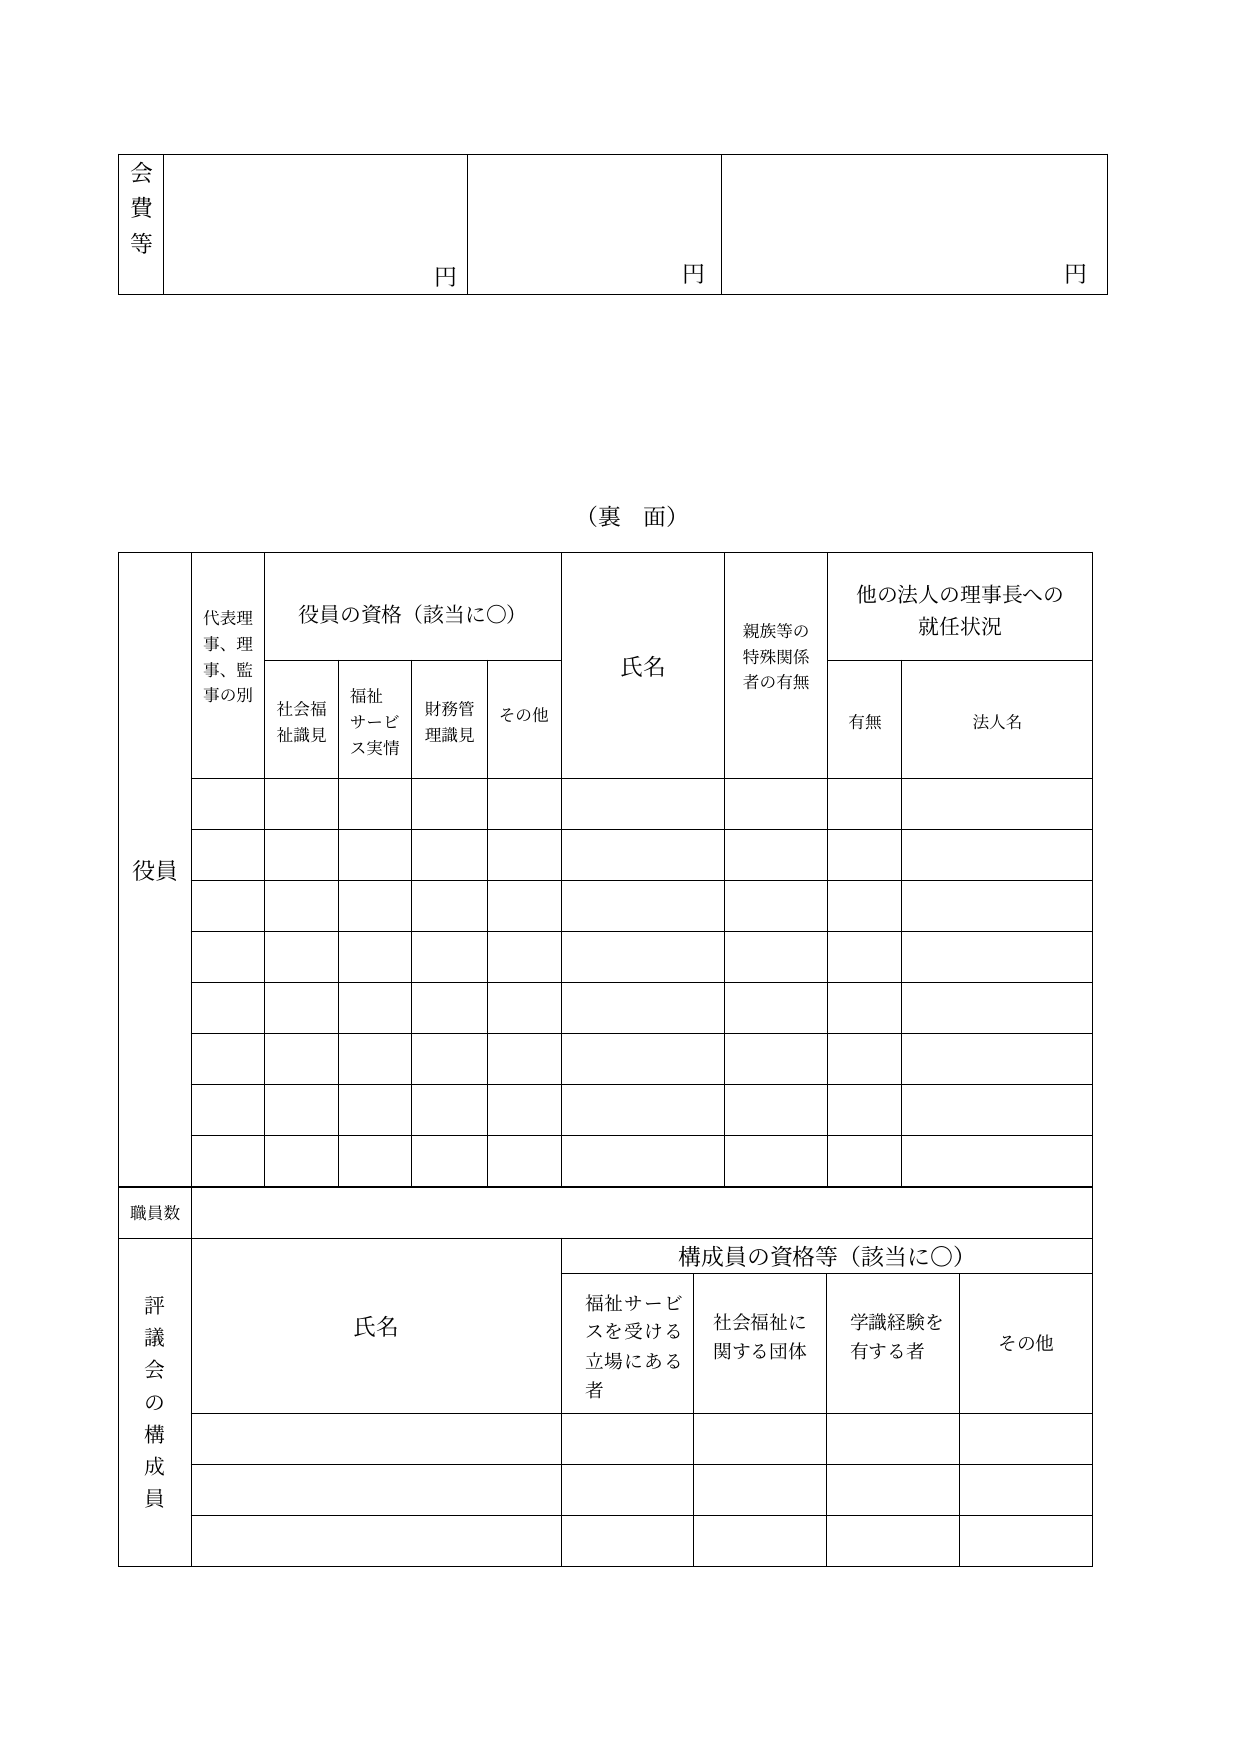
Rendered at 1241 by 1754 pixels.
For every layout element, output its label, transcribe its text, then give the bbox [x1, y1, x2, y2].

table_cell [339, 1136, 411, 1186]
table_cell 会費 等 [119, 155, 163, 294]
table_cell [960, 1516, 1092, 1566]
table_header 代表理事、理事、監事の別 [192, 553, 264, 778]
table_cell 社会福祉識見 [265, 661, 338, 778]
table_cell [902, 1085, 1092, 1135]
table_cell [412, 983, 487, 1033]
table_header 役員 [119, 553, 191, 1186]
table_cell [828, 1085, 901, 1135]
table_cell [265, 932, 338, 982]
table_cell [960, 1465, 1092, 1515]
table_cell 福祉サービスを受ける立場にある者 [562, 1274, 693, 1413]
table_cell [488, 1136, 561, 1186]
table_cell [488, 932, 561, 982]
table_cell 福祉サービス実情 [339, 661, 411, 778]
table_cell [562, 1136, 724, 1186]
table_cell [902, 983, 1092, 1033]
table_cell [192, 1136, 264, 1186]
table_cell [192, 881, 264, 931]
table_cell 円 [722, 155, 1107, 294]
text （裏 面） [118, 499, 1146, 532]
table_cell 構成員の資格等（該当に〇） [562, 1239, 1092, 1273]
table_cell [412, 1085, 487, 1135]
table_header 親族等の特殊関係者の有無 [725, 553, 827, 778]
table_cell [902, 1136, 1092, 1186]
table_cell [562, 1414, 693, 1464]
table_cell [488, 779, 561, 829]
table_cell [828, 983, 901, 1033]
table_cell 円 [164, 155, 467, 294]
table_cell [562, 779, 724, 829]
table_cell [828, 1136, 901, 1186]
table_cell [265, 1136, 338, 1186]
table_cell 円 [468, 155, 721, 294]
table_cell [192, 1034, 264, 1084]
table_cell [827, 1414, 959, 1464]
table_cell [265, 881, 338, 931]
table_cell 評 議 会 の 構 成 員 [119, 1239, 191, 1566]
table_cell [562, 1085, 724, 1135]
table_cell [902, 1034, 1092, 1084]
table_cell [827, 1465, 959, 1515]
table_cell [412, 1136, 487, 1186]
table_cell [192, 1414, 561, 1464]
table_cell [192, 1188, 1092, 1237]
table_header 氏名 [562, 553, 724, 778]
table_cell [192, 830, 264, 880]
table_cell [412, 830, 487, 880]
table_cell [488, 983, 561, 1033]
table_cell [562, 1516, 693, 1566]
table_cell [412, 932, 487, 982]
table_cell [339, 932, 411, 982]
table_cell [725, 779, 827, 829]
table_cell [725, 881, 827, 931]
table_cell [960, 1414, 1092, 1464]
table_cell 有無 [828, 661, 901, 778]
table_cell [265, 779, 338, 829]
table_cell [562, 830, 724, 880]
table_cell [265, 830, 338, 880]
table_cell 法人名 [902, 661, 1092, 778]
table_cell [339, 1085, 411, 1135]
table_cell [192, 1465, 561, 1515]
table_cell その他 [488, 661, 561, 778]
table_cell [192, 1085, 264, 1135]
table_cell [828, 779, 901, 829]
table_cell [339, 881, 411, 931]
table_cell [827, 1516, 959, 1566]
table_cell [828, 881, 901, 931]
table_cell [339, 1034, 411, 1084]
table_cell [192, 932, 264, 982]
table_cell [694, 1516, 826, 1566]
table_cell [562, 881, 724, 931]
table_cell 職員数 [119, 1188, 191, 1237]
table_cell その他 [960, 1274, 1092, 1413]
table_cell [339, 779, 411, 829]
table_cell [902, 932, 1092, 982]
table_cell [192, 779, 264, 829]
table_cell [725, 932, 827, 982]
table_cell [562, 1034, 724, 1084]
table_cell 財務管理識見 [412, 661, 487, 778]
table_cell [725, 830, 827, 880]
table_cell [265, 983, 338, 1033]
table_cell [488, 1085, 561, 1135]
table_cell [488, 830, 561, 880]
table_cell [694, 1465, 826, 1515]
table_cell [902, 881, 1092, 931]
table_cell [828, 932, 901, 982]
table_cell [192, 1516, 561, 1566]
table_cell [192, 983, 264, 1033]
table_header 役員の資格（該当に〇） [265, 553, 561, 659]
table_cell [902, 779, 1092, 829]
table_cell [828, 830, 901, 880]
table_cell [902, 830, 1092, 880]
table_cell [725, 1085, 827, 1135]
table_cell [725, 1034, 827, 1084]
table_cell [694, 1414, 826, 1464]
table_cell [828, 1034, 901, 1084]
table_cell [339, 983, 411, 1033]
table_cell [412, 881, 487, 931]
table_header 他の法人の理事長への 就任状況 [828, 553, 1092, 659]
table_cell [725, 983, 827, 1033]
table_cell 社会福祉に関する団体 [694, 1274, 826, 1413]
table_cell [339, 830, 411, 880]
table_cell 学識経験を有する者 [827, 1274, 959, 1413]
table_cell [412, 1034, 487, 1084]
table_cell [562, 932, 724, 982]
table_cell [488, 881, 561, 931]
table_cell [265, 1034, 338, 1084]
table_cell [725, 1136, 827, 1186]
table_cell [412, 779, 487, 829]
table_cell 氏名 [192, 1239, 561, 1413]
table_cell [488, 1034, 561, 1084]
table_cell [562, 1465, 693, 1515]
table_cell [562, 983, 724, 1033]
table_cell [265, 1085, 338, 1135]
